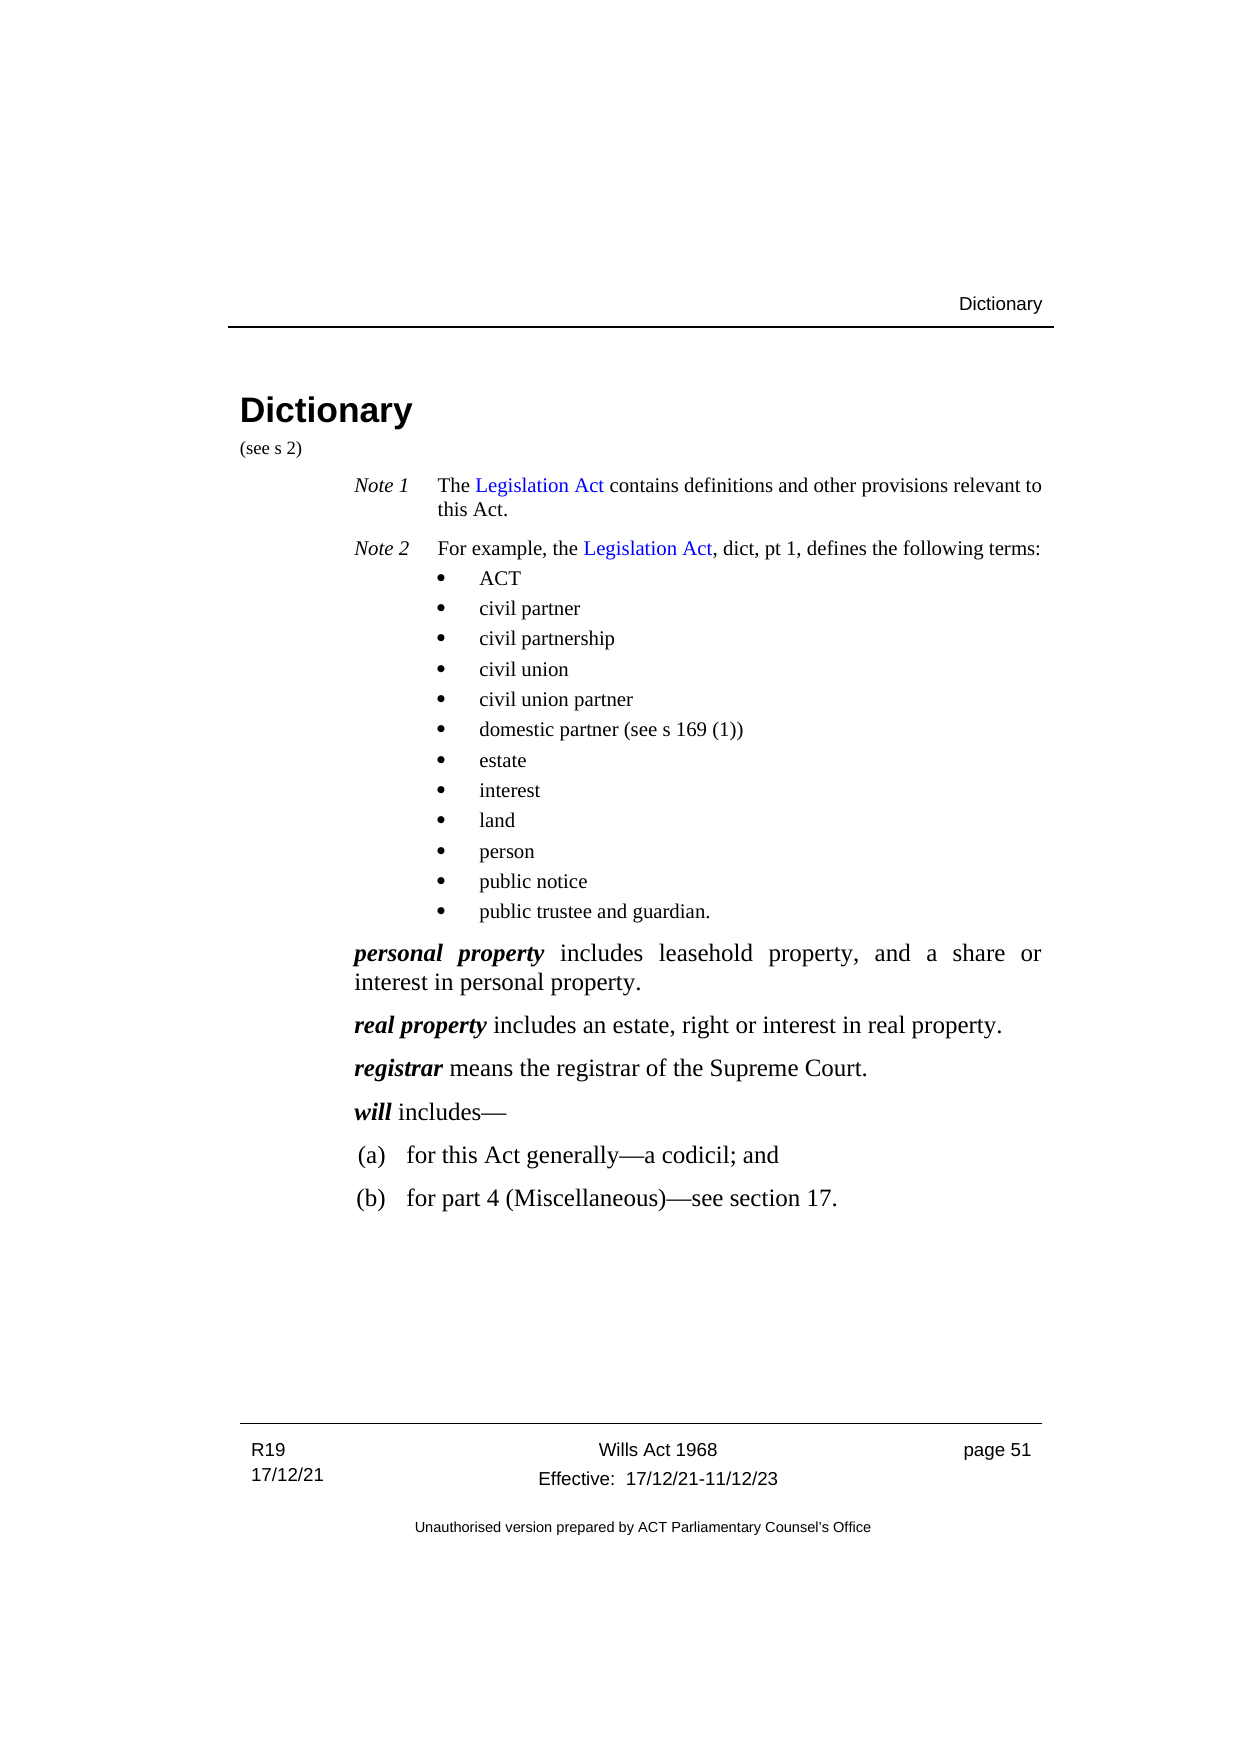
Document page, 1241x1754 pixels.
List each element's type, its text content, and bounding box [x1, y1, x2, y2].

text Note 2 For example, the Legislation Act, dict, pt 1, defines the following terms: [354, 535, 1042, 559]
text  domestic partner (see s 169 (1)) [437, 717, 1042, 741]
text  civil union partner [437, 687, 1042, 711]
text (see s 2) [239, 437, 1042, 458]
text real property includes an estate, right or interest in real property. [354, 1010, 1042, 1039]
text  civil partner [437, 596, 1042, 620]
text Note 1 The Legislation Act contains definitions and other provisions relevant to this Act. [354, 473, 1042, 521]
text registrar means the registrar of the Supreme Court. [354, 1053, 1042, 1082]
text  public notice [437, 869, 1042, 893]
text (b) for part 4 (Miscellaneous)—see section 17. [239, 1183, 1042, 1212]
text (a) for this Act generally—a codicil; and [239, 1140, 1042, 1169]
text  person [437, 838, 1042, 863]
text  interest [437, 778, 1042, 802]
text  civil partnership [437, 626, 1042, 650]
text  civil union [437, 657, 1042, 681]
text will includes— [354, 1097, 1042, 1125]
text personal property includes leasehold property, and a share or interest in personal property. [354, 938, 1042, 995]
text  public trustee and guardian. [437, 899, 1042, 923]
text  land [437, 808, 1042, 832]
subtitle Dictionary [239, 389, 1042, 430]
text  estate [437, 748, 1042, 772]
text  ACT [437, 566, 1042, 590]
